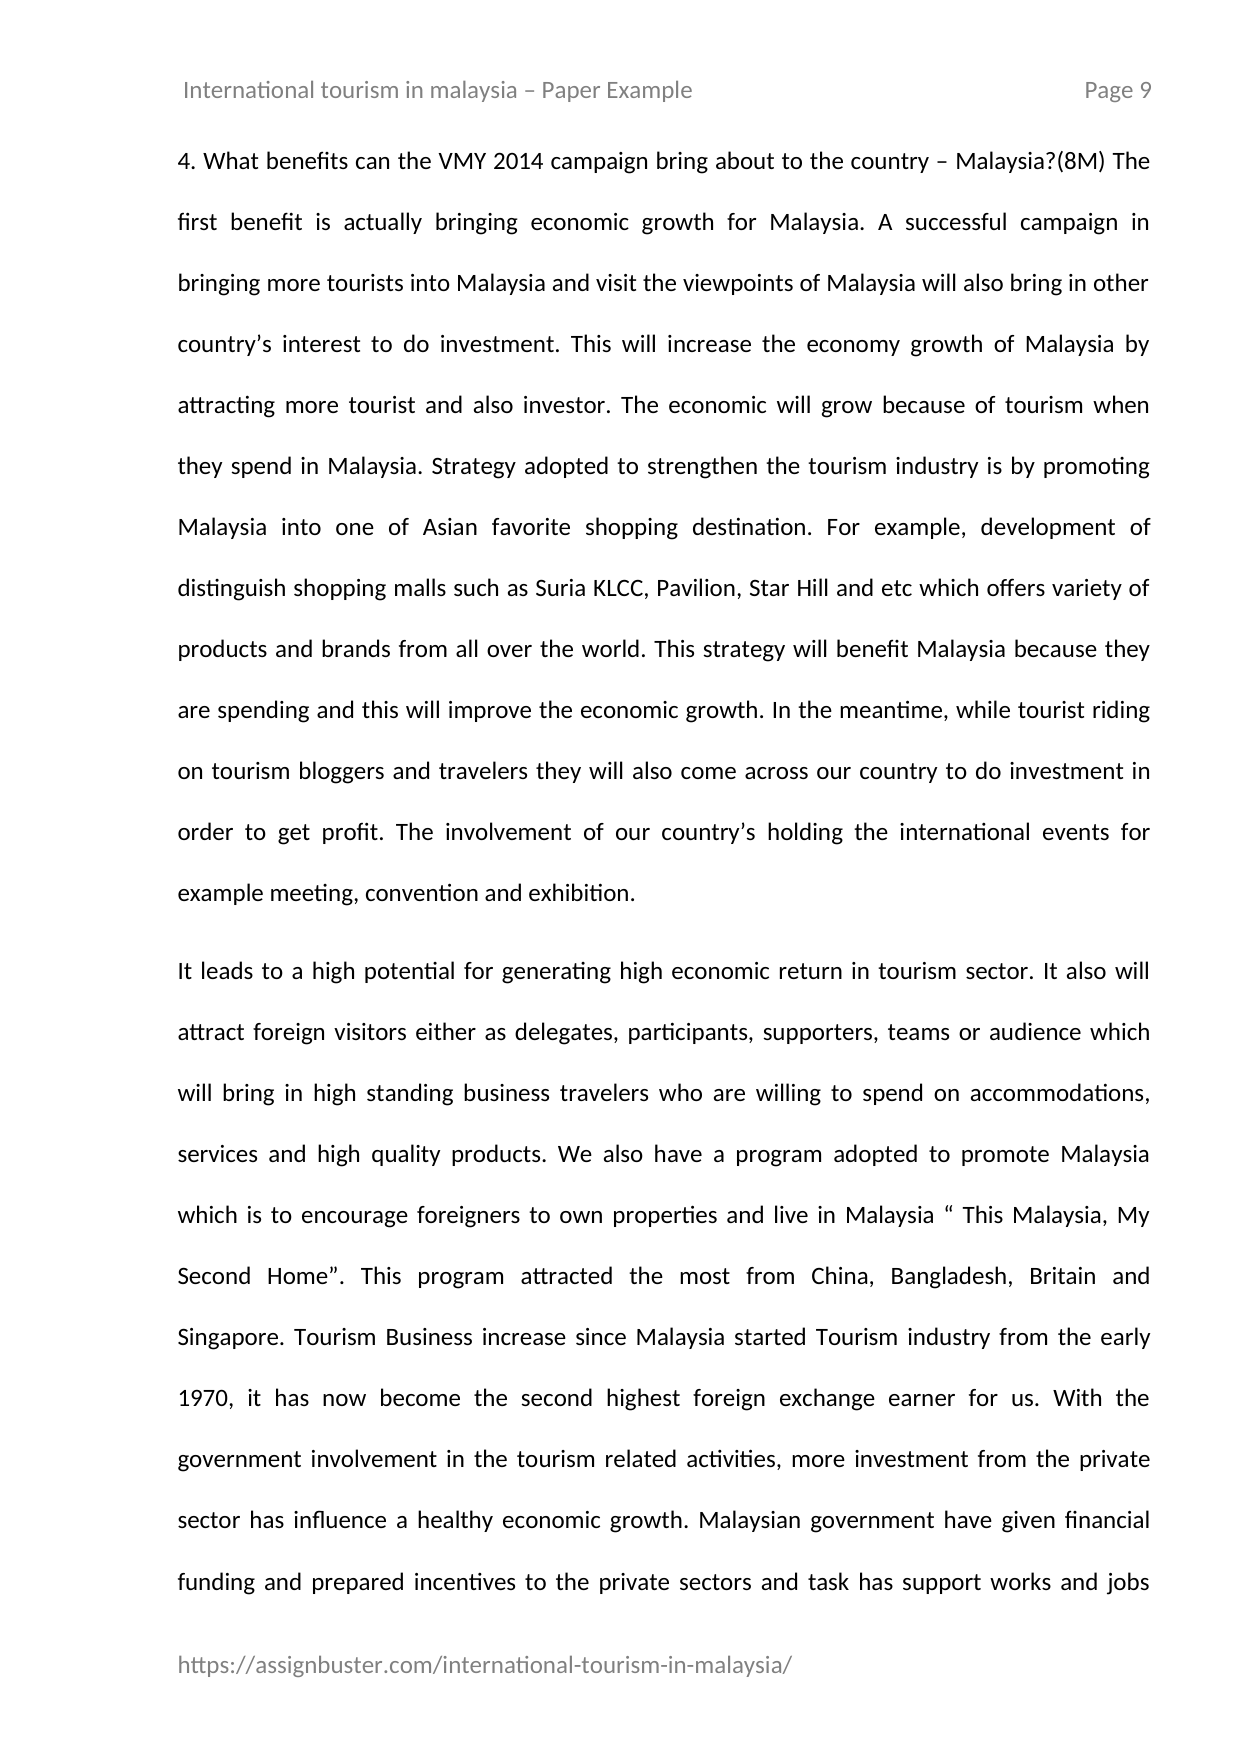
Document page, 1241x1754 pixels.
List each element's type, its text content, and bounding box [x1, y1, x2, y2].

text 4. What benefits can the VMY 2014 campaign bring about to the country – Malaysia?(8M) The first benefit is actually bringing economic growth for Malaysia. A successful campaign in bringing more tourists into Malaysia and visit the viewpoints of Malaysia will also bring in other country’s interest to do investment. This will increase the economy growth of Malaysia by attracting more tourist and also investor. The economic will grow because of tourism when they spend in Malaysia. Strategy adopted to strengthen the tourism industry is by promoting Malaysia into one of Asian favorite shopping destination. For example, development of distinguish shopping malls such as Suria KLCC, Pavilion, Star Hill and etc which offers variety of products and brands from all over the world. This strategy will benefit Malaysia because they are spending and this will improve the economic growth. In the meantime, while tourist riding on tourism bloggers and travelers they will also come across our country to do investment in order to get profit. The involvement of our country’s holding the international events for example meeting, convention and exhibition. [177, 145, 1152, 908]
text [177, 955, 1152, 1596]
